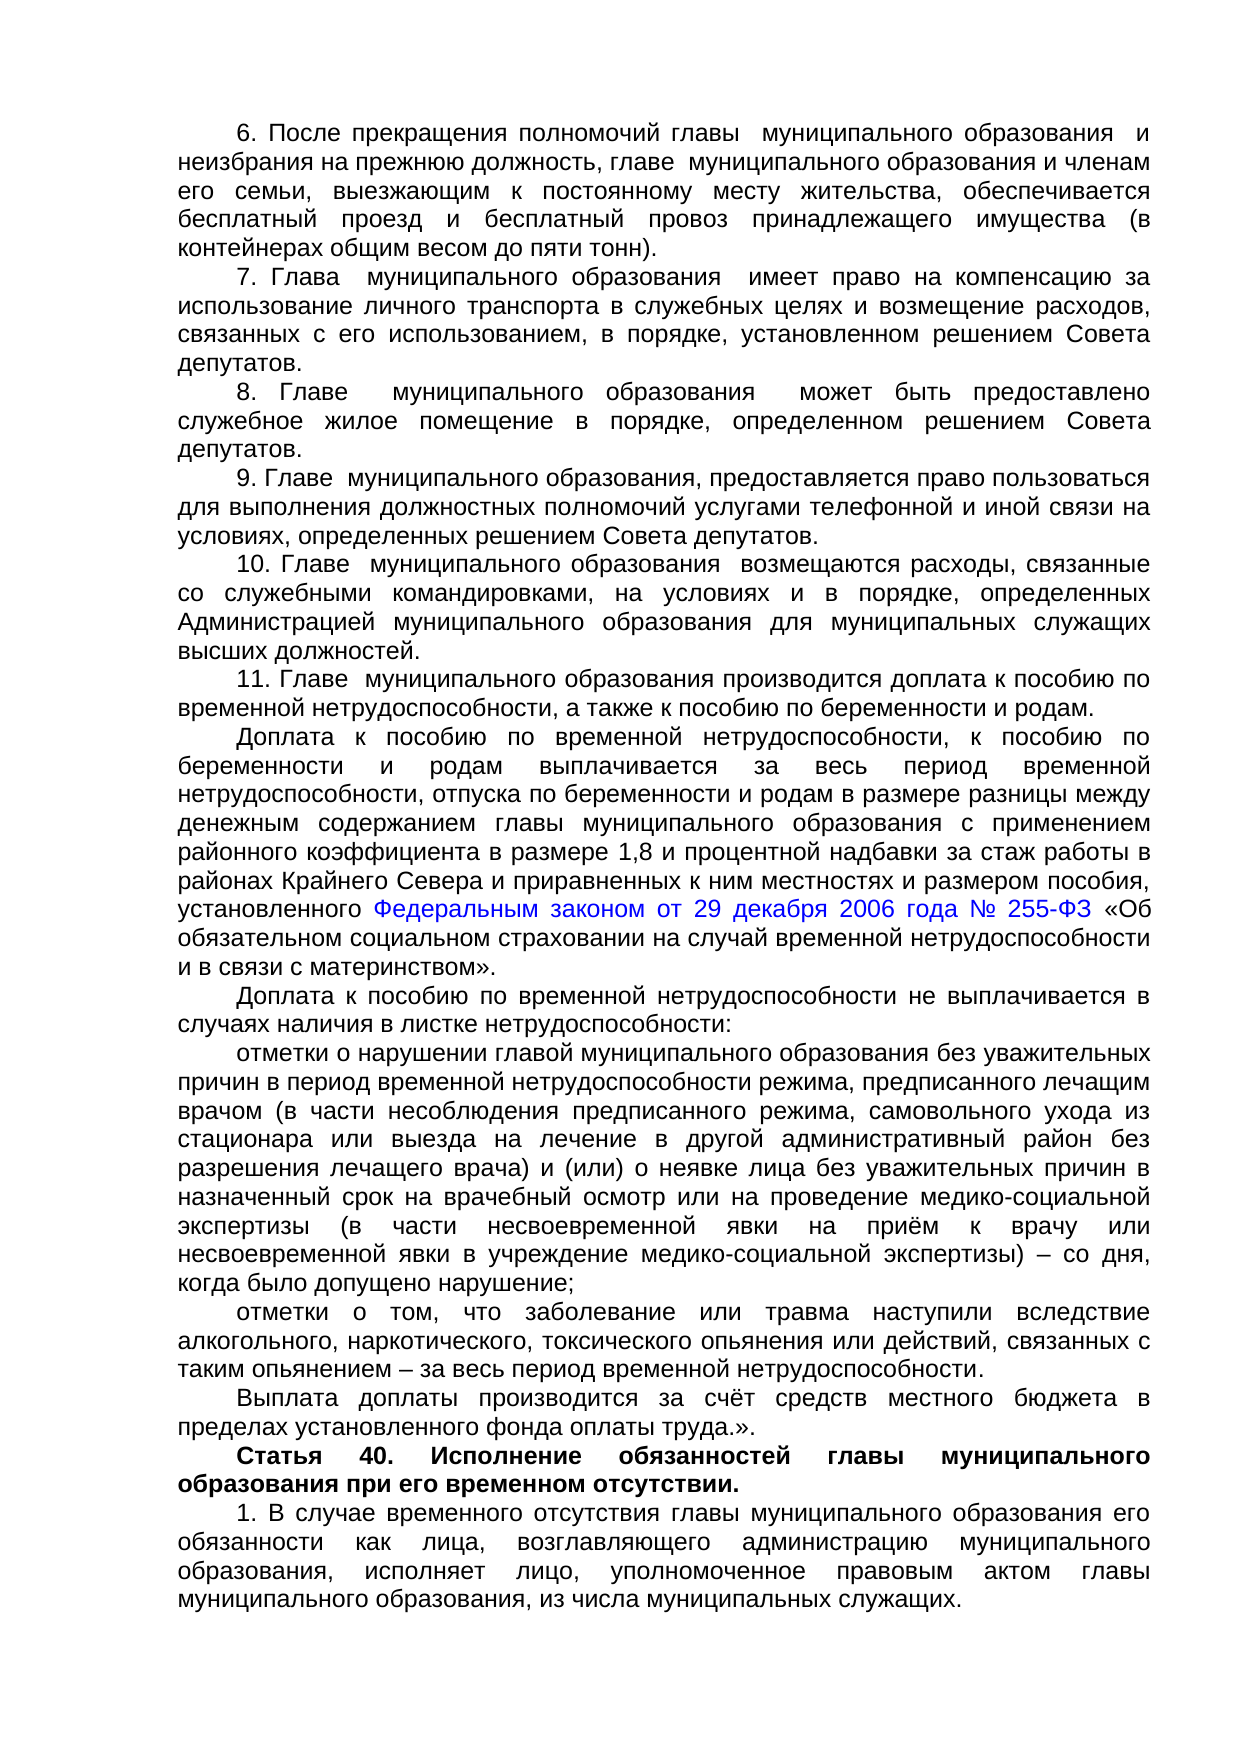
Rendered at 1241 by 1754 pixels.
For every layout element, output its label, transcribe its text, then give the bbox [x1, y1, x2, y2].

text отметки о нарушении главой муниципального образования без уважительных причин в период временной нетрудоспособности режима, предписанного лечащим врачом (в части несоблюдения предписанного режима, самовольного ухода из стационара или выезда на лечение в другой административный район без разрешения лечащего врача) и (или) о неявке лица без уважительных причин в назначенный срок на врачебный осмотр или на проведение медико-социальной экспертизы (в части несвоевременной явки на приём к врачу или несвоевременной явки в учреждение медико-социальной экспертизы) – со дня, когда было допущено нарушение; [177, 1038, 1152, 1297]
text Статья 40. Исполнение обязанностей главы муниципального образования при его временном отсутствии. [177, 1441, 1152, 1498]
text 9. Главе муниципального образования, предоставляется право пользоваться для выполнения должностных полномочий услугами телефонной и иной связи на условиях, определенных решением Совета депутатов. [177, 463, 1152, 549]
text 8. Главе муниципального образования может быть предоставлено служебное жилое помещение в порядке, определенном решением Совета депутатов. [177, 377, 1152, 463]
text Доплата к пособию по временной нетрудоспособности, к пособию по беременности и родам выплачивается за весь период временной нетрудоспособности, отпуска по беременности и родам в размере разницы между денежным содержанием главы муниципального образования с применением районного коэффициента в размере 1,8 и процентной надбавки за стаж работы в районах Крайнего Севера и приравненных к ним местностях и размером пособия, установленного Федеральным законом от 29 декабря 2006 года № 255-ФЗ «Об обязательном социальном страховании на случай временной нетрудоспособности и в связи с материнством». [177, 722, 1152, 981]
text 6. После прекращения полномочий главы муниципального образования и неизбрания на прежнюю должность, главе муниципального образования и членам его семьи, выезжающим к постоянному месту жительства, обеспечивается бесплатный проезд и бесплатный провоз принадлежащего имущества (в контейнерах общим весом до пяти тонн). [177, 118, 1152, 262]
text 10. Главе муниципального образования возмещаются расходы, связанные со служебными командировками, на условиях и в порядке, определенных Администрацией муниципального образования для муниципальных служащих высших должностей. [177, 549, 1152, 664]
text 1. В случае временного отсутствия главы муниципального образования его обязанности как лица, возглавляющего администрацию муниципального образования, исполняет лицо, уполномоченное правовым актом главы муниципального образования, из числа муниципальных служащих. [177, 1498, 1152, 1613]
text 11. Главе муниципального образования производится доплата к пособию по временной нетрудоспособности, а также к пособию по беременности и родам. [177, 664, 1152, 722]
text Выплата доплаты производится за счёт средств местного бюджета в пределах установленного фонда оплаты труда.». [177, 1383, 1152, 1441]
text отметки о том, что заболевание или травма наступили вследствие алкогольного, наркотического, токсического опьянения или действий, связанных с таким опьянением – за весь период временной нетрудоспособности. [177, 1297, 1152, 1383]
text 7. Глава муниципального образования имеет право на компенсацию за использование личного транспорта в служебных целях и возмещение расходов, связанных с его использованием, в порядке, установленном решением Совета депутатов. [177, 262, 1152, 377]
text Доплата к пособию по временной нетрудоспособности не выплачивается в случаях наличия в листке нетрудоспособности: [177, 981, 1152, 1038]
